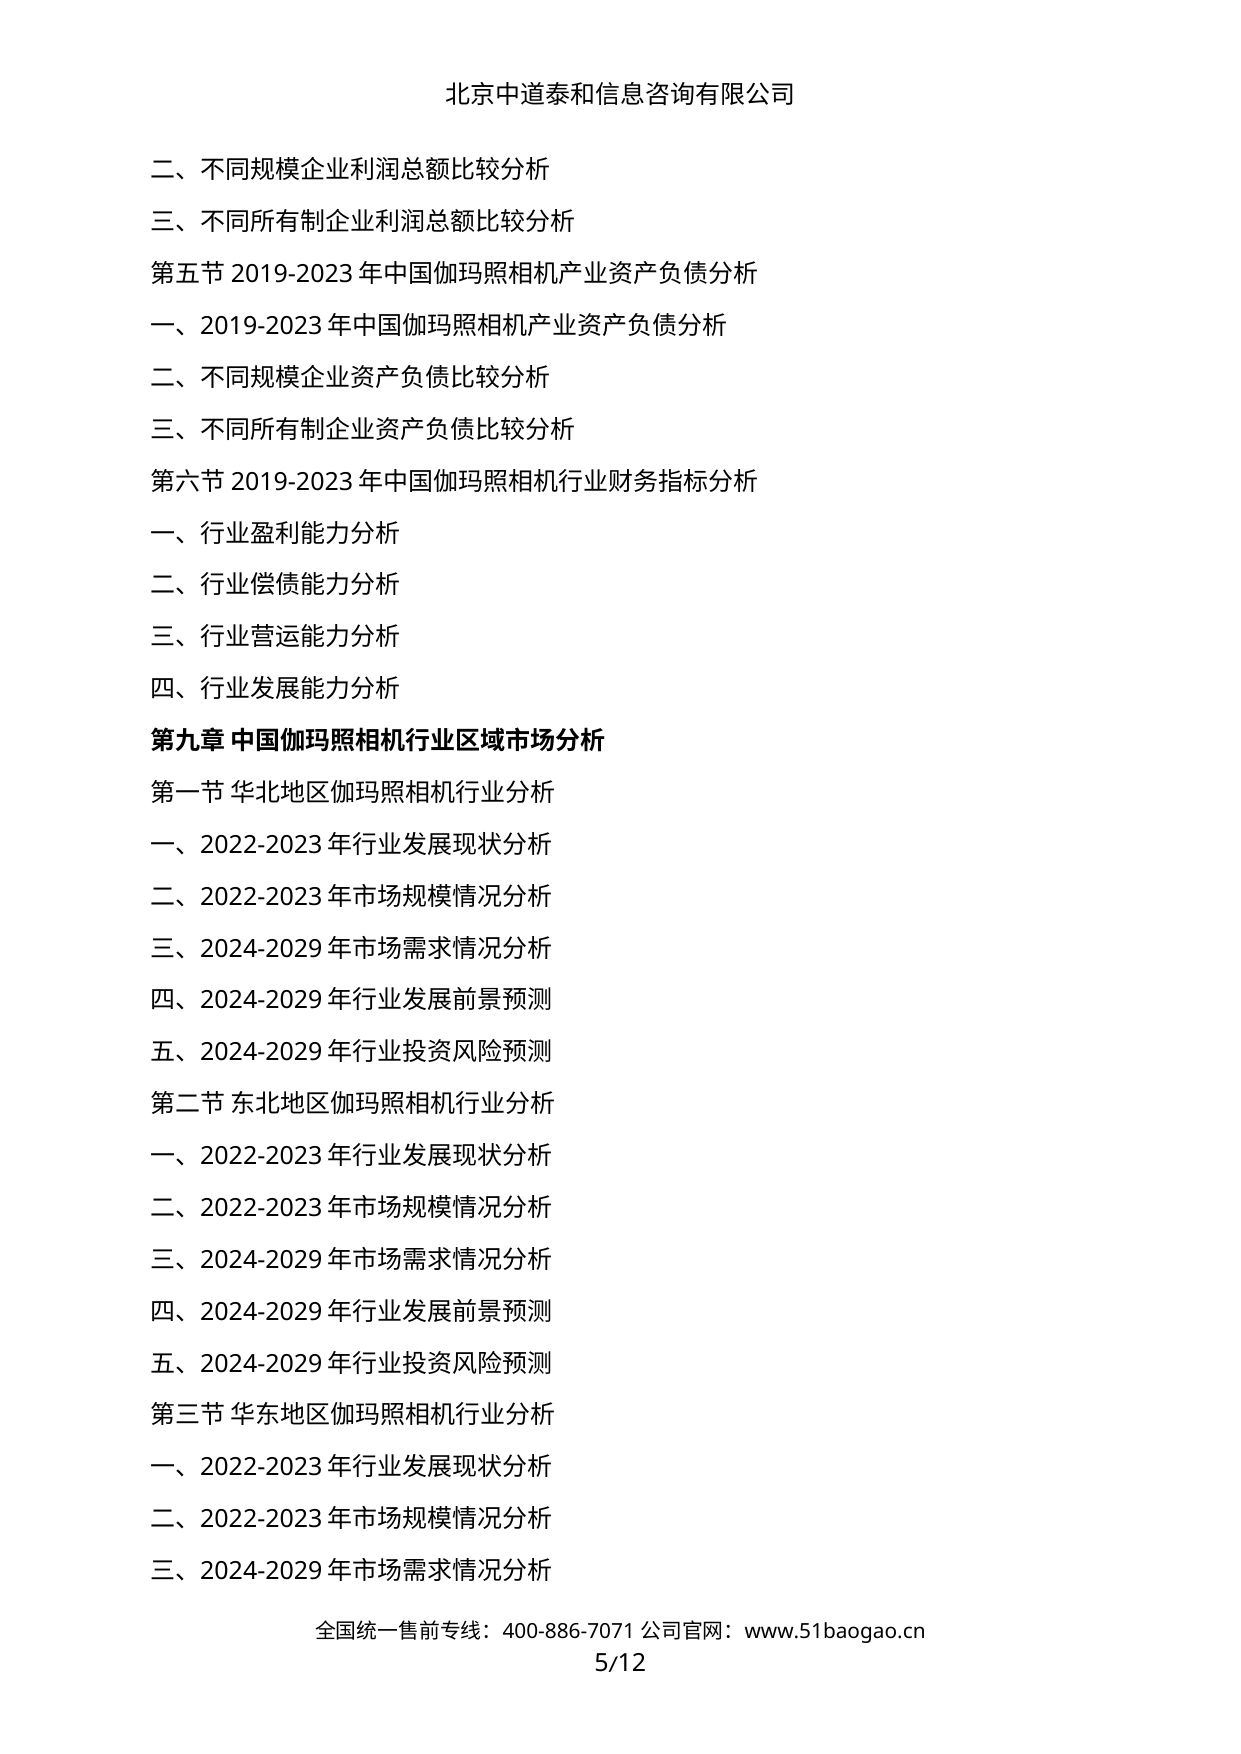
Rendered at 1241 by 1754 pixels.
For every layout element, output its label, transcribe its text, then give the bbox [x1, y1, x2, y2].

text 一、行业盈利能力分析 [150, 513, 1090, 549]
text 第一节 华北地区伽玛照相机行业分析 [150, 772, 1090, 809]
text 一、2022-2023年行业发展现状分析 [150, 1447, 1090, 1483]
text 三、2024-2029年市场需求情况分析 [150, 1551, 1090, 1587]
text 一、2019-2023年中国伽玛照相机产业资产负债分析 [150, 306, 1090, 342]
text 二、行业偿债能力分析 [150, 565, 1090, 601]
text 三、行业营运能力分析 [150, 617, 1090, 653]
text 一、2022-2023年行业发展现状分析 [150, 824, 1090, 861]
text 第二节 东北地区伽玛照相机行业分析 [150, 1084, 1090, 1120]
text 三、2024-2029年市场需求情况分析 [150, 1239, 1090, 1276]
text 四、2024-2029年行业发展前景预测 [150, 1291, 1090, 1327]
text 二、不同规模企业利润总额比较分析 [150, 150, 1090, 186]
text 第九章 中国伽玛照相机行业区域市场分析 [150, 721, 1090, 757]
text 二、2022-2023年市场规模情况分析 [150, 876, 1090, 912]
text 四、行业发展能力分析 [150, 669, 1090, 705]
text 三、不同所有制企业利润总额比较分析 [150, 202, 1090, 238]
text 三、2024-2029年市场需求情况分析 [150, 928, 1090, 964]
text 第六节 2019-2023年中国伽玛照相机行业财务指标分析 [150, 461, 1090, 497]
text 五、2024-2029年行业投资风险预测 [150, 1343, 1090, 1379]
text 第五节 2019-2023年中国伽玛照相机产业资产负债分析 [150, 254, 1090, 290]
text 五、2024-2029年行业投资风险预测 [150, 1032, 1090, 1068]
text 二、2022-2023年市场规模情况分析 [150, 1187, 1090, 1224]
text 三、不同所有制企业资产负债比较分析 [150, 409, 1090, 446]
text 第三节 华东地区伽玛照相机行业分析 [150, 1395, 1090, 1431]
text 二、2022-2023年市场规模情况分析 [150, 1499, 1090, 1535]
text 四、2024-2029年行业发展前景预测 [150, 980, 1090, 1016]
text 一、2022-2023年行业发展现状分析 [150, 1136, 1090, 1172]
text 二、不同规模企业资产负债比较分析 [150, 357, 1090, 394]
